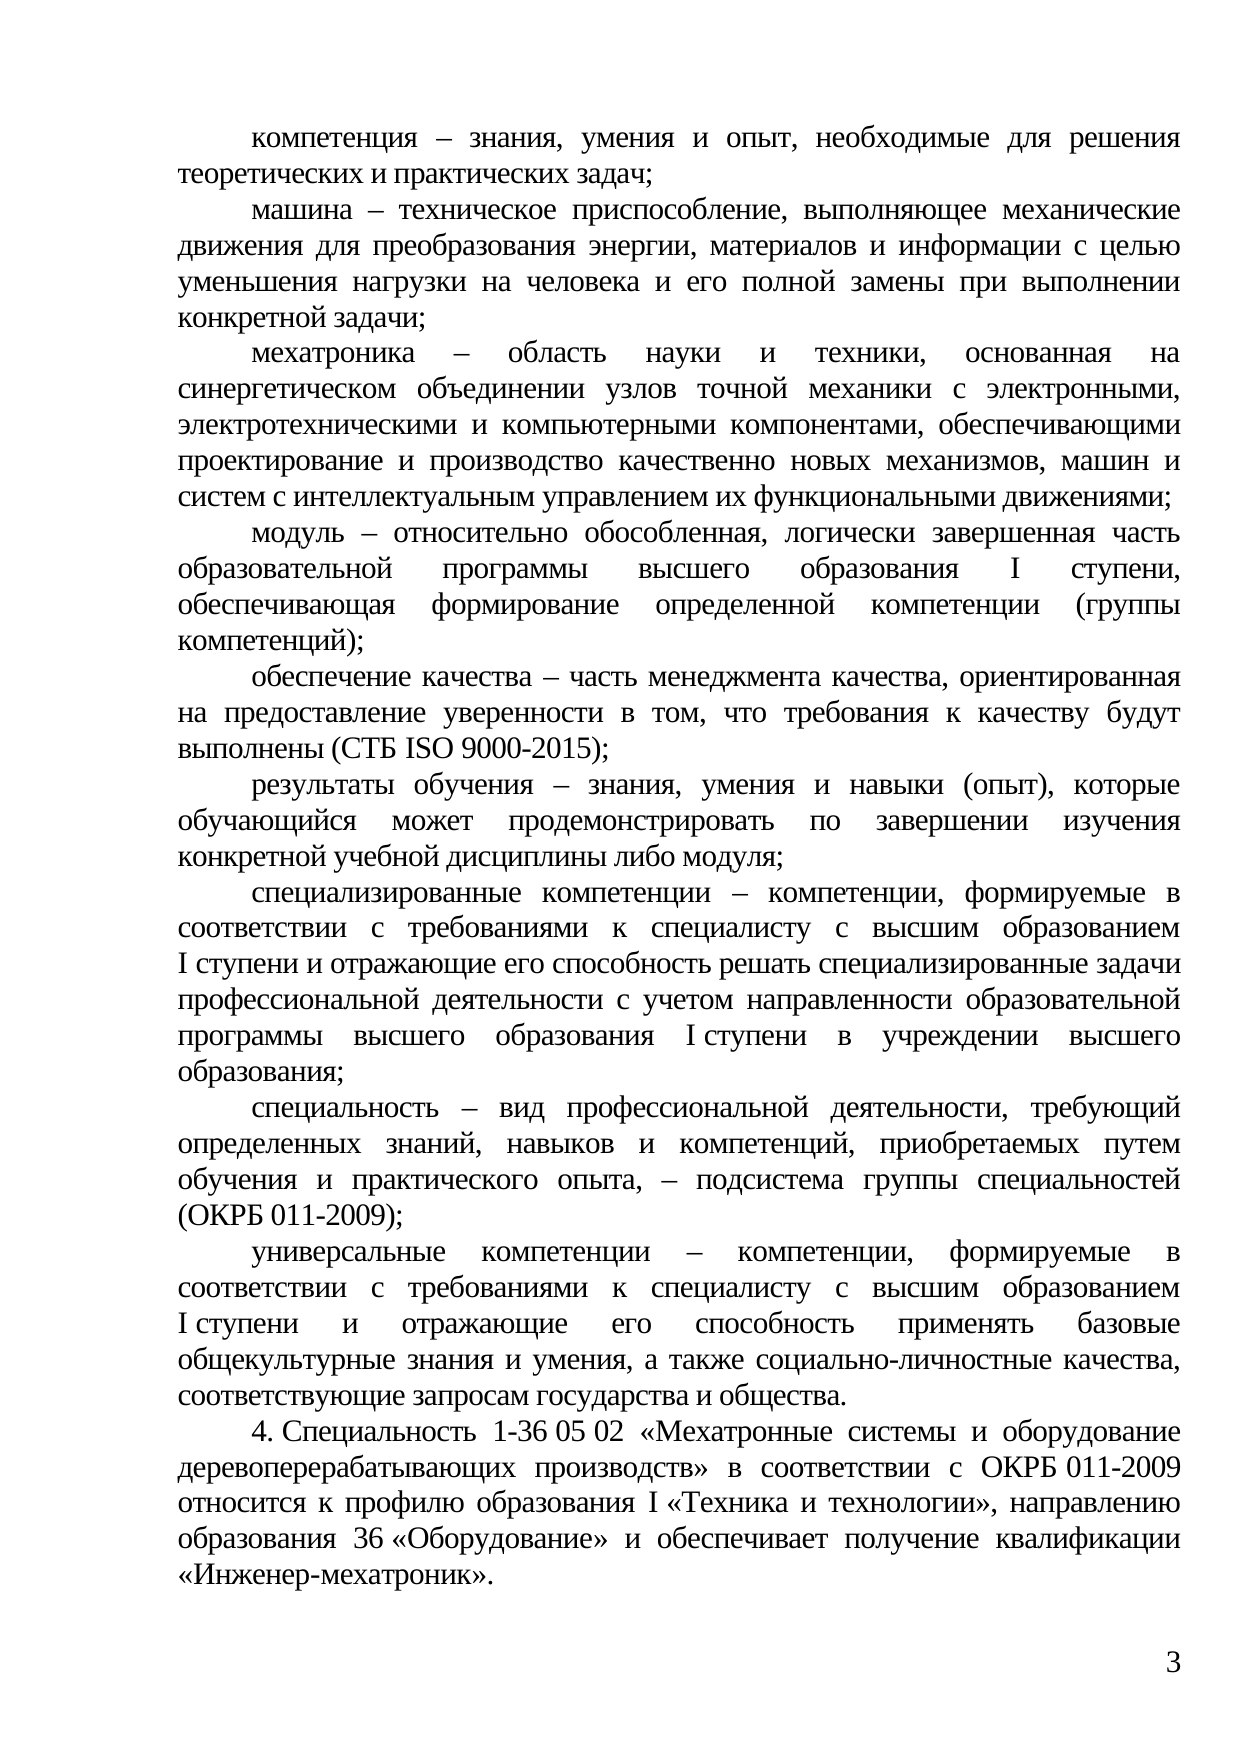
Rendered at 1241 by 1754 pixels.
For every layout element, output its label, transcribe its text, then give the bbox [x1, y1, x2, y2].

text мехатроника – область науки и техники, основанная на синергетическом объединении узлов точной механики с электронными, электротехническими и компьютерными компонентами, обеспечивающими проектирование и производство качественно новых механизмов, машин и систем с интеллектуальным управлением их функциональными движениями; [177, 334, 1181, 513]
text обеспечение качества – часть менеджмента качества, ориентированная на предоставление уверенности в том, что требования к качеству будут выполнены (СТБ ISO 9000-2015); [177, 657, 1181, 765]
text специализированные компетенции – компетенции, формируемые в соответствии с требованиями к специалисту с высшим образованием I ступени и отражающие его способность решать специализированные задачи профессиональной деятельности с учетом направленности образовательной программы высшего образования I ступени в учреждении высшего образования; [177, 873, 1181, 1088]
text специальность – вид профессиональной деятельности, требующий определенных знаний, навыков и компетенций, приобретаемых путем обучения и практического опыта, – подсистема группы специальностей (ОКРБ 011-2009); [177, 1088, 1181, 1232]
text 4. Специальность 1-36 05 02 «Мехатронные системы и оборудование деревоперерабатывающих производств» в соответствии с ОКРБ 011-2009 относится к профилю образования I «Техника и технологии», направлению образования 36 «Оборудование» и обеспечивает получение квалификации «Инженер-мехатроник». [177, 1412, 1181, 1592]
text модуль – относительно обособленная, логически завершенная часть образовательной программы высшего образования I ступени, обеспечивающая формирование определенной компетенции (группы компетенций); [177, 513, 1181, 657]
text универсальные компетенции – компетенции, формируемые в соответствии с требованиями к специалисту с высшим образованием I ступени и отражающие его способность применять базовые общекультурные знания и умения, а также социально-личностные качества, соответствующие запросам государства и общества. [177, 1232, 1181, 1412]
text компетенция – знания, умения и опыт, необходимые для решения теоретических и практических задач; [177, 118, 1181, 190]
text машина – техническое приспособление, выполняющее механические движения для преобразования энергии, материалов и информации с целью уменьшения нагрузки на человека и его полной замены при выполнении конкретной задачи; [177, 190, 1181, 334]
text результаты обучения – знания, умения и навыки (опыт), которые обучающийся может продемонстрировать по завершении изучения конкретной учебной дисциплины либо модуля; [177, 765, 1181, 873]
